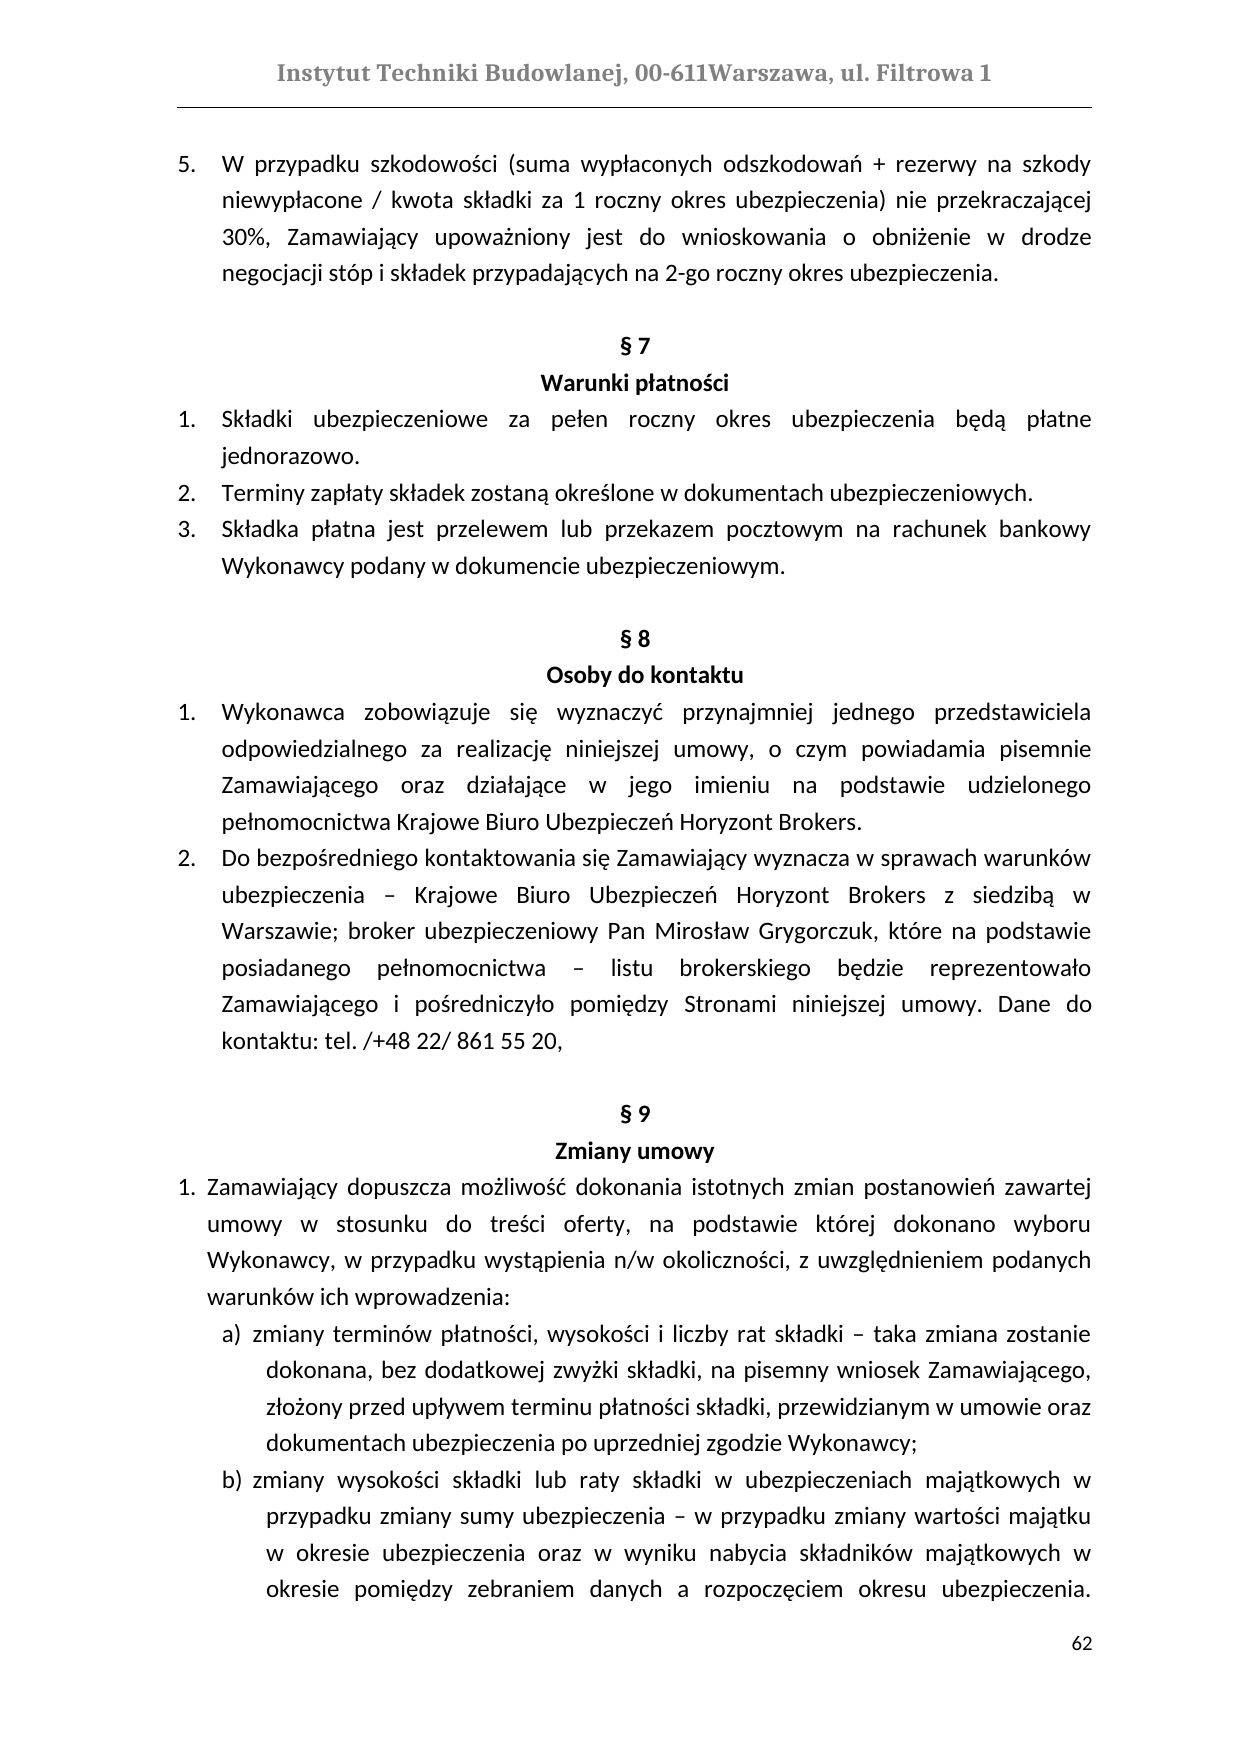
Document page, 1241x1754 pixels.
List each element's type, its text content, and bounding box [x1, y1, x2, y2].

text § 9 [177, 1098, 1092, 1129]
list Terminy zapłaty składek zostaną określone w dokumentach ubezpieczeniowych. [177, 477, 1092, 507]
list Zamawiający dopuszcza możliwość dokonania istotnych zmian postanowień zawartej umowy w stosunku do treści oferty, na podstawie której dokonano wyboru Wykonawcy, w przypadku wystąpienia n/w okoliczności, z uwzględnieniem podanych warunków ich wprowadzenia: [177, 1171, 1092, 1312]
list zmiany terminów płatności, wysokości i liczby rat składki – taka zmiana zostanie dokonana, bez dodatkowej zwyżki składki, na pisemny wniosek Zamawiającego, złożony przed upływem terminu płatności składki, przewidzianym w umowie oraz dokumentach ubezpieczenia po uprzedniej zgodzie Wykonawcy; [222, 1318, 1092, 1458]
list Do bezpośredniego kontaktowania się Zamawiający wyznacza w sprawach warunków ubezpieczenia – Krajowe Biuro Ubezpieczeń Horyzont Brokers z siedzibą w Warszawie; broker ubezpieczeniowy Pan Mirosław Grygorczuk, które na podstawie posiadanego pełnomocnictwa – listu brokerskiego będzie reprezentowało Zamawiającego i pośredniczyło pomiędzy Stronami niniejszej umowy. Dane do kontaktu: tel. /+48 22/ 861 55 20, [177, 842, 1092, 1056]
list Wykonawca zobowiązuje się wyznaczyć przynajmniej jednego przedstawiciela odpowiedzialnego za realizację niniejszej umowy, o czym powiadamia pisemnie Zamawiającego oraz działające w jego imieniu na podstawie udzielonego pełnomocnictwa Krajowe Biuro Ubezpieczeń Horyzont Brokers. [177, 696, 1092, 836]
text § 7 [177, 331, 1092, 361]
list Składki ubezpieczeniowe za pełen roczny okres ubezpieczenia będą płatne jednorazowo. [177, 404, 1092, 471]
text Zmiany umowy [177, 1135, 1092, 1165]
list W przypadku szkodowości (suma wypłaconych odszkodowań + rezerwy na szkody niewypłacone / kwota składki za 1 roczny okres ubezpieczenia) nie przekraczającej 30%, Zamawiający upoważniony jest do wnioskowania o obniżenie w drodze negocjacji stóp i składek przypadających na 2-go roczny okres ubezpieczenia. [177, 148, 1092, 288]
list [222, 1464, 1092, 1604]
list Składka płatna jest przelewem lub przekazem pocztowym na rachunek bankowy Wykonawcy podany w dokumencie ubezpieczeniowym. [177, 513, 1092, 580]
text Warunki płatności [177, 367, 1092, 398]
text Osoby do kontaktu [473, 659, 1092, 690]
text § 8 [177, 623, 1092, 653]
